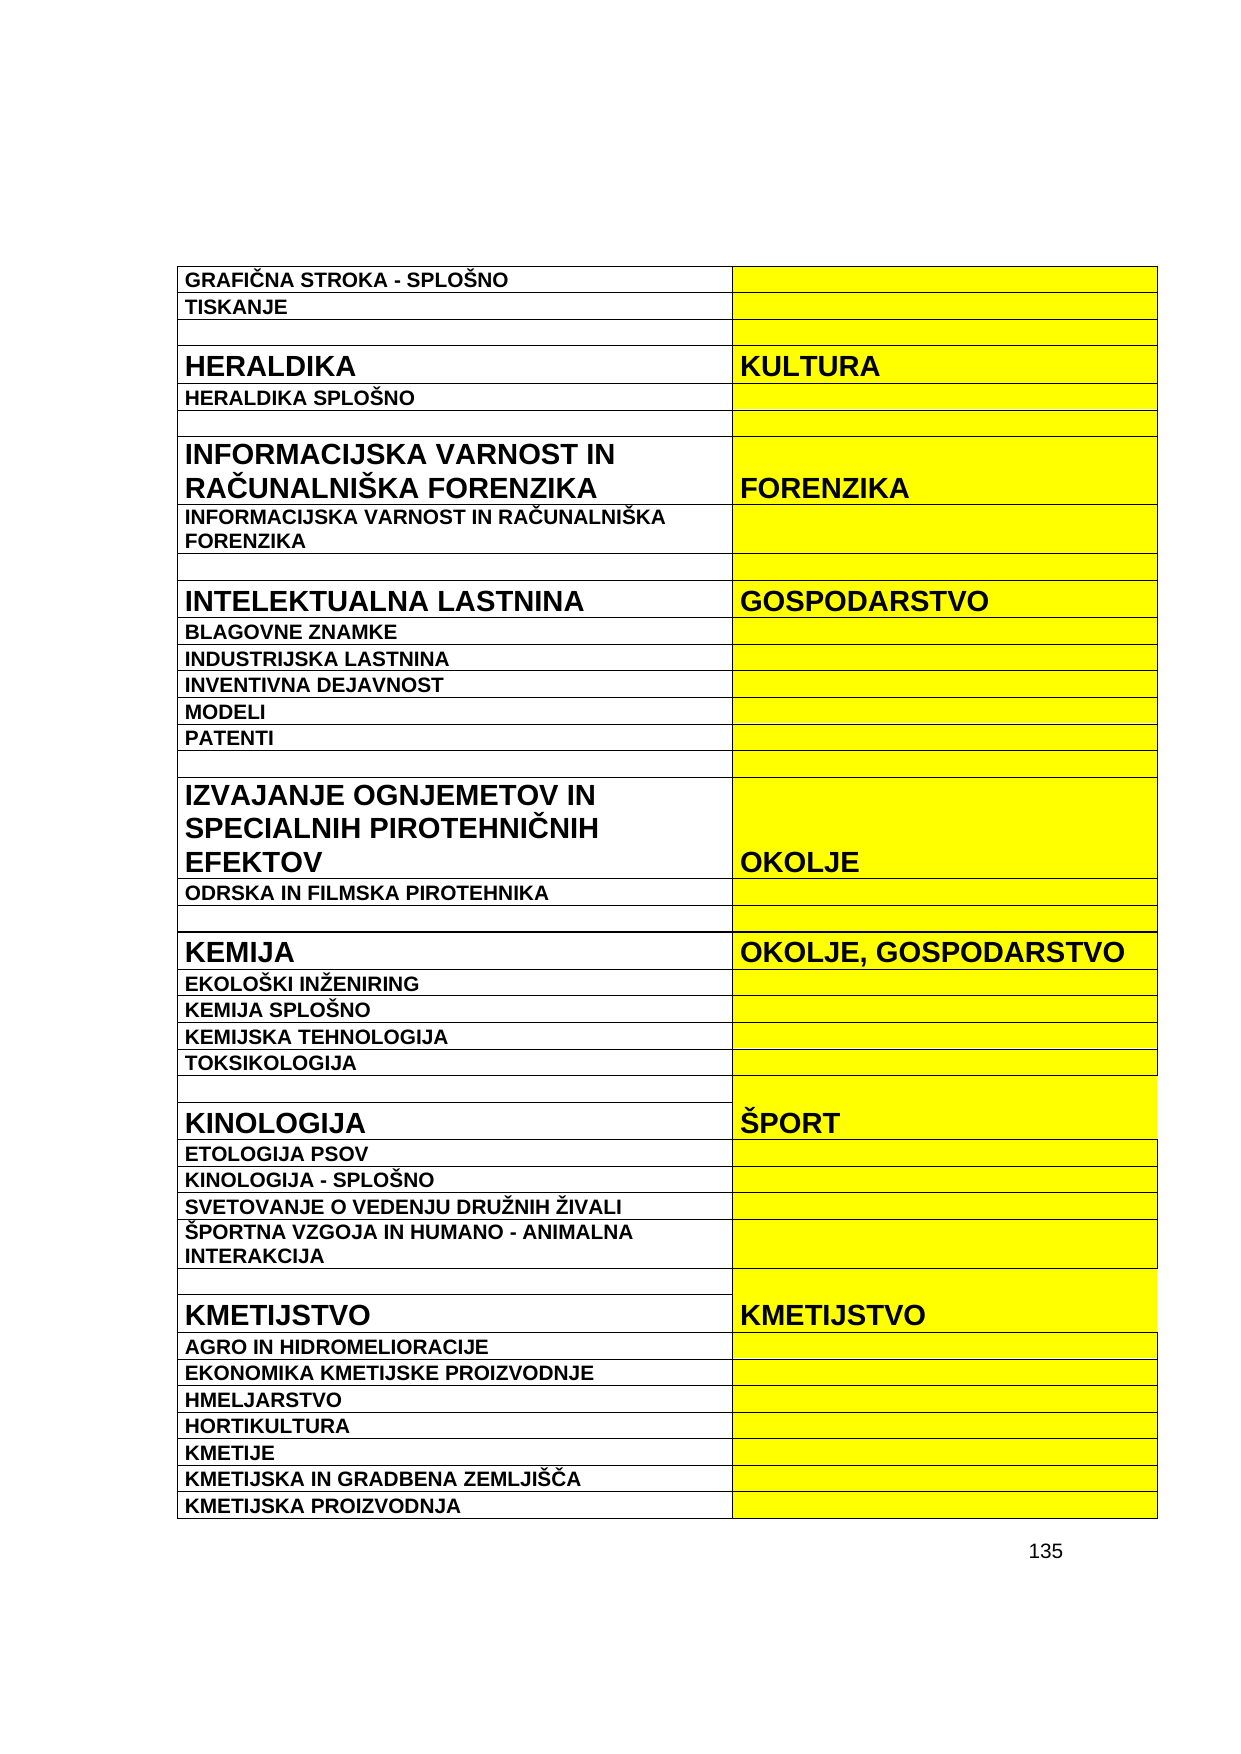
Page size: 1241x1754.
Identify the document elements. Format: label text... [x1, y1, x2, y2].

table_cell ODRSKA IN FILMSKA PIROTEHNIKA [178, 879, 732, 905]
table_cell INTELEKTUALNA LASTNINA [178, 581, 732, 617]
table_cell INFORMACIJSKA VARNOST IN RAČUNALNIŠKA FORENZIKA [178, 437, 732, 504]
table_cell [733, 1492, 1157, 1518]
table_cell [733, 1140, 1157, 1166]
table_cell HERALDIKA SPLOŠNO [178, 384, 732, 409]
table_cell BLAGOVNE ZNAMKE [178, 618, 732, 644]
table_cell [733, 1050, 1157, 1075]
table_cell OKOLJE [733, 778, 1157, 878]
table_cell [178, 1076, 732, 1102]
table_cell [733, 1360, 1157, 1385]
table_cell [733, 293, 1157, 319]
table_cell [733, 698, 1157, 723]
table_cell KEMIJA SPLOŠNO [178, 996, 732, 1022]
table_cell GRAFIČNA STROKA - SPLOŠNO [178, 267, 732, 292]
table_cell [733, 645, 1157, 670]
table_cell TISKANJE [178, 293, 732, 319]
table_cell [733, 505, 1157, 553]
table_cell INFORMACIJSKA VARNOST IN RAČUNALNIŠKA FORENZIKA [178, 505, 732, 553]
table_cell [178, 906, 732, 931]
table_cell [733, 1023, 1157, 1048]
table_cell KMETIJSTVO [178, 1295, 732, 1332]
table_cell EKONOMIKA KMETIJSKE PROIZVODNJE [178, 1360, 732, 1385]
table_cell HMELJARSTVO [178, 1386, 732, 1412]
table_cell [733, 1413, 1157, 1438]
table_cell [733, 1466, 1157, 1491]
table_cell FORENZIKA [733, 437, 1157, 504]
table_cell [178, 554, 732, 580]
table_cell [733, 1076, 1157, 1102]
table_cell [733, 879, 1157, 905]
table_cell [178, 411, 732, 436]
table_cell HORTIKULTURA [178, 1413, 732, 1438]
table_cell MODELI [178, 698, 732, 723]
table_cell IZVAJANJE OGNJEMETOV IN SPECIALNIH PIROTEHNIČNIH EFEKTOV [178, 778, 732, 878]
table_cell AGRO IN HIDROMELIORACIJE [178, 1333, 732, 1358]
table_cell [733, 906, 1157, 931]
table_cell [733, 267, 1157, 292]
table_cell KMETIJE [178, 1439, 732, 1465]
table_cell KMETIJSTVO [733, 1294, 1157, 1332]
table_cell [733, 384, 1157, 409]
table_cell KINOLOGIJA - SPLOŠNO [178, 1167, 732, 1192]
table_cell [733, 996, 1157, 1022]
table_cell [733, 554, 1157, 580]
table_cell [733, 751, 1157, 777]
table_cell [733, 725, 1157, 750]
table_cell GOSPODARSTVO [733, 581, 1157, 617]
table_cell [733, 411, 1157, 436]
table_cell INVENTIVNA DEJAVNOST [178, 671, 732, 697]
table_cell EKOLOŠKI INŽENIRING [178, 970, 732, 995]
table_cell [733, 1333, 1157, 1358]
table_cell [733, 1193, 1157, 1219]
table_cell [733, 320, 1157, 345]
table_cell [178, 320, 732, 345]
table_cell [178, 751, 732, 777]
table_cell [733, 1439, 1157, 1465]
table_cell [733, 970, 1157, 995]
table_cell [733, 618, 1157, 644]
table_cell KMETIJSKA IN GRADBENA ZEMLJIŠČA [178, 1466, 732, 1491]
table_cell ETOLOGIJA PSOV [178, 1140, 732, 1166]
table_cell TOKSIKOLOGIJA [178, 1050, 732, 1075]
table_cell KULTURA [733, 346, 1157, 383]
table_cell [733, 1220, 1157, 1268]
table_cell ŠPORTNA VZGOJA IN HUMANO - ANIMALNA INTERAKCIJA [178, 1220, 732, 1268]
table_cell [178, 1269, 732, 1294]
table_cell KINOLOGIJA [178, 1103, 732, 1139]
table_cell INDUSTRIJSKA LASTNINA [178, 645, 732, 670]
table_cell [733, 671, 1157, 697]
table_cell PATENTI [178, 725, 732, 750]
table_cell [733, 1269, 1157, 1294]
table_cell HERALDIKA [178, 346, 732, 383]
table_cell ŠPORT [733, 1102, 1157, 1139]
table_cell KEMIJA [178, 933, 732, 969]
table_cell KEMIJSKA TEHNOLOGIJA [178, 1023, 732, 1048]
table_cell KMETIJSKA PROIZVODNJA [178, 1492, 732, 1518]
table_cell [733, 1167, 1157, 1192]
table_cell [733, 1386, 1157, 1412]
table_cell SVETOVANJE O VEDENJU DRUŽNIH ŽIVALI [178, 1193, 732, 1219]
table_cell OKOLJE, GOSPODARSTVO [733, 933, 1157, 969]
